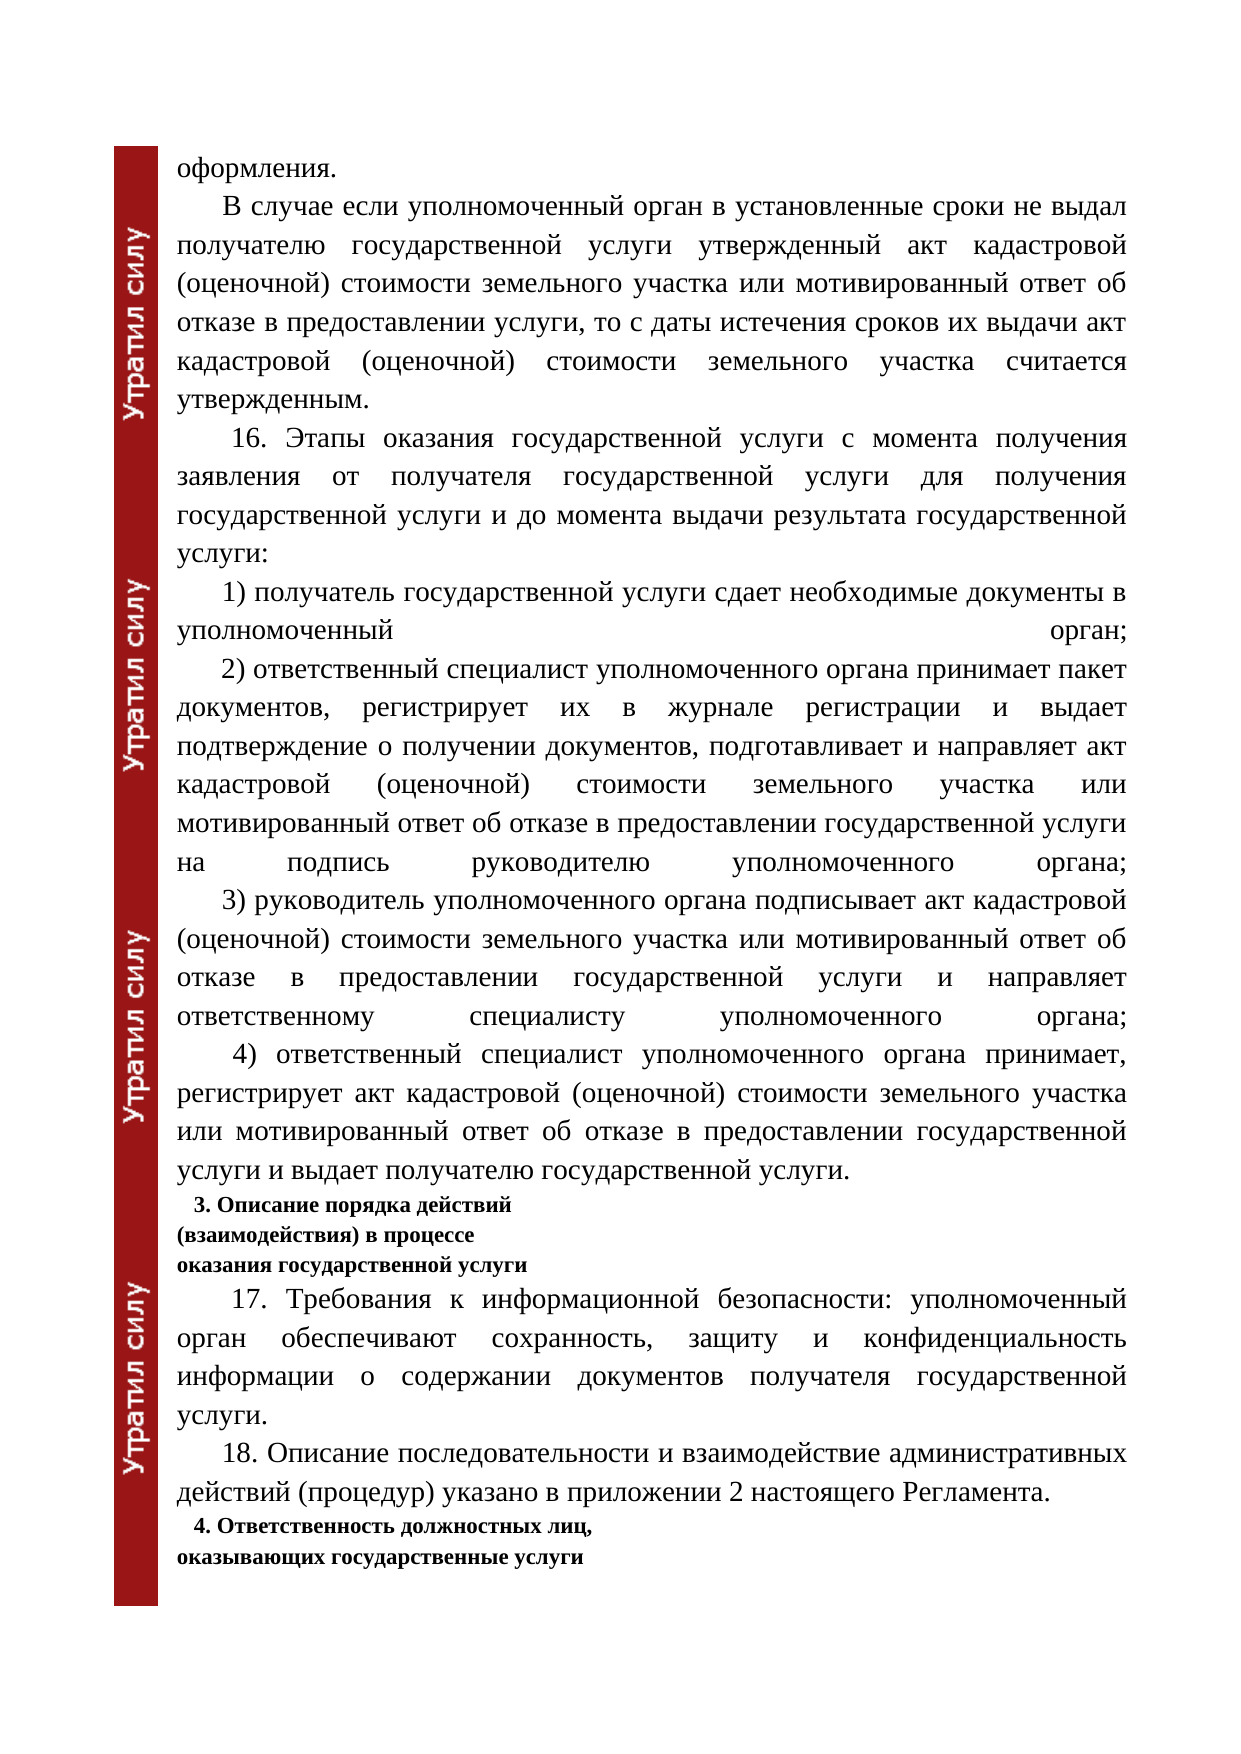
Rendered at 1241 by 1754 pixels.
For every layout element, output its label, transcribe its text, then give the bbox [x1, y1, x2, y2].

text 17. Требования к информационной безопасности: уполномоченный орган обеспечивают сохранность, защиту и конфиденциальность информации о содержании документов получателя государственной услуги. 18. Описание последовательности и взаимодействие административных действий (процедур) указано в приложении 2 настоящего Регламента. [112, 1281, 1128, 1507]
picture [114, 1277, 158, 1281]
text 4. Ответственность должностных лиц, оказывающих государственные услуги [112, 1512, 1128, 1569]
picture [114, 1507, 158, 1512]
text 3. Описание порядка действий (взаимодействия) в процессе оказания государственной услуги [112, 1191, 1128, 1277]
picture [114, 1569, 158, 1606]
picture [114, 146, 158, 150]
picture [114, 1186, 158, 1191]
